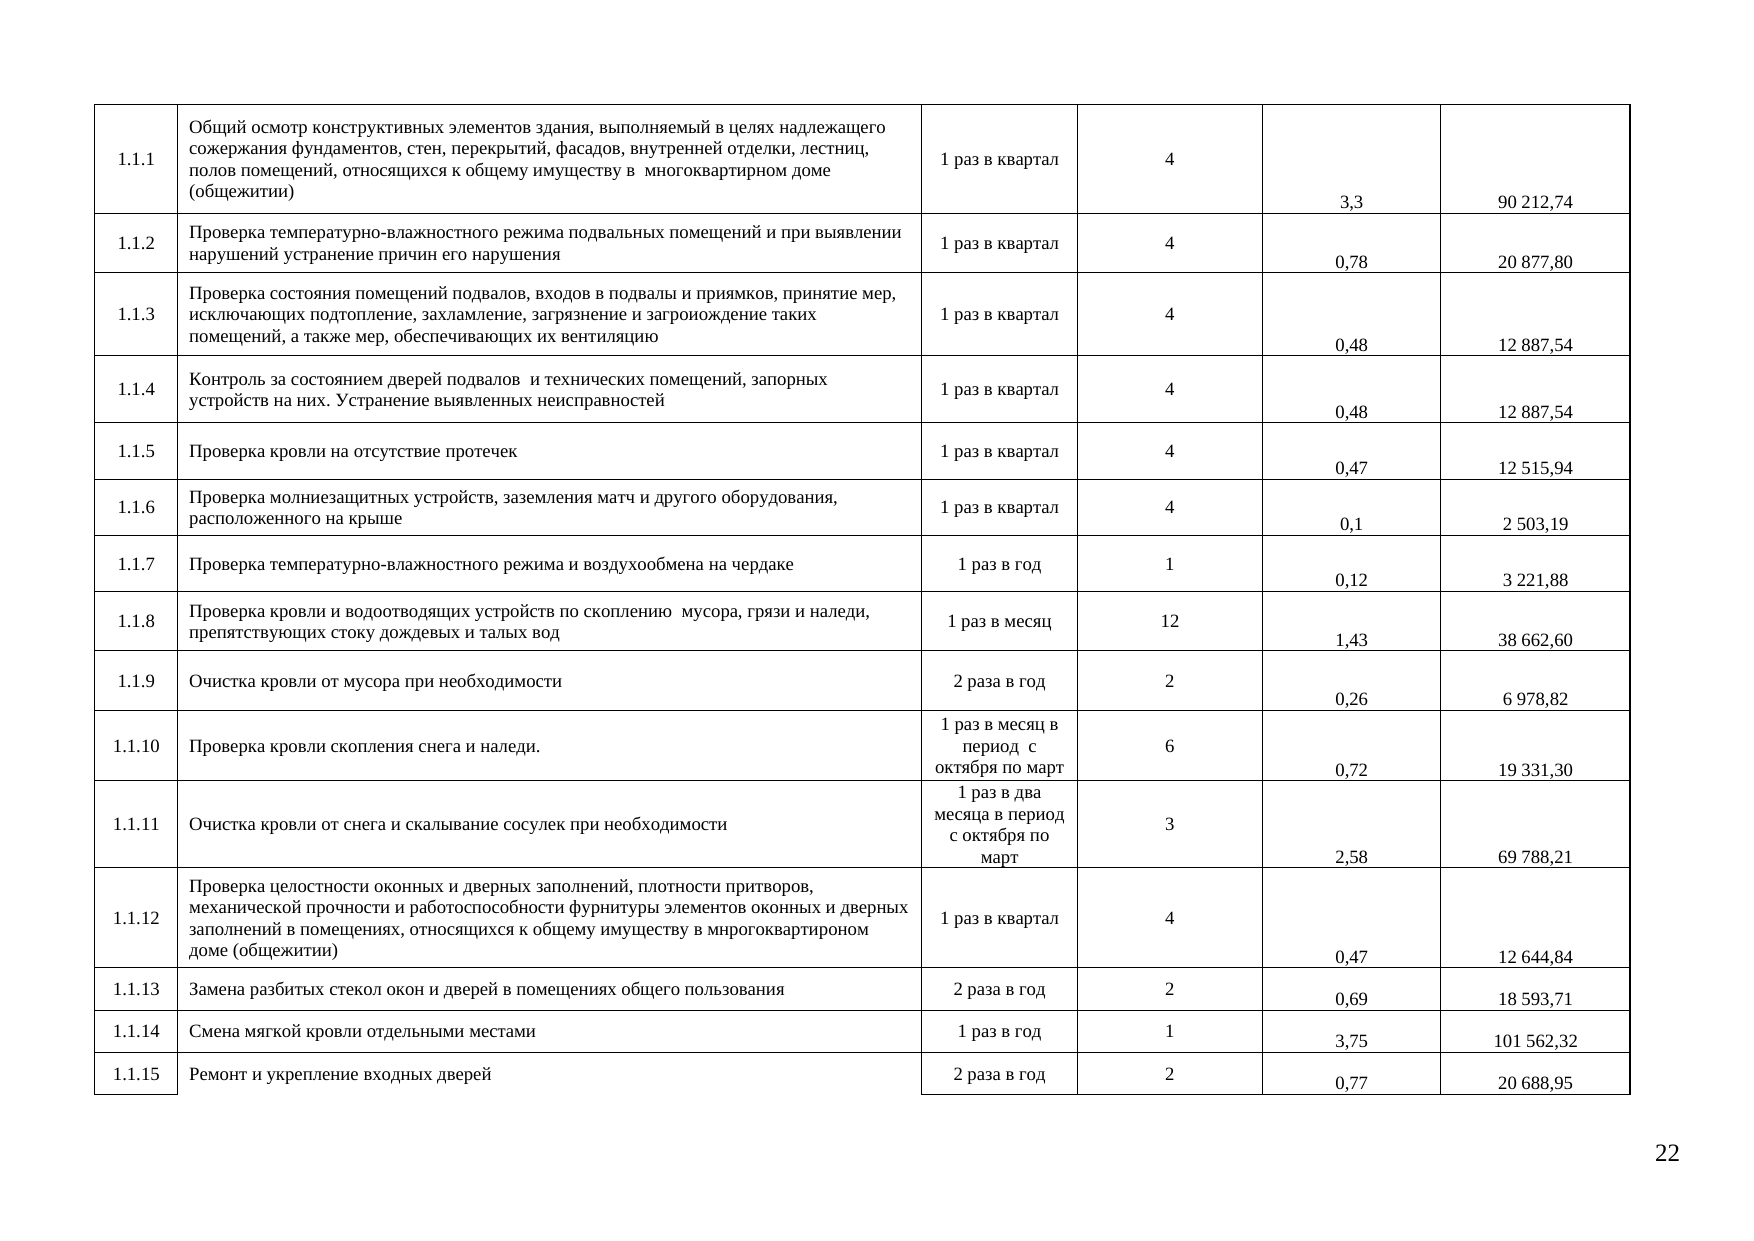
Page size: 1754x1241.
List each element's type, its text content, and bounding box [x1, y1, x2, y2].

table_cell 1 раз в месяц в период с октября по март [922, 711, 1077, 780]
table_cell 1.1.10 [95, 711, 177, 780]
table_cell 1.1.15 [95, 1053, 177, 1094]
table_cell 1 раз в месяц [922, 592, 1077, 650]
table_cell 1.1.2 [95, 214, 177, 272]
table_cell 4 [1078, 356, 1262, 422]
table_cell 1 раз в квартал [922, 273, 1077, 355]
table_cell 1.1.3 [95, 273, 177, 355]
table_cell 1.1.9 [95, 651, 177, 710]
table_cell 1 раз в квартал [922, 480, 1077, 535]
table_cell Общий осмотр конструктивных элементов здания, выполняемый в целях надлежащего сожержания фундаментов, стен, перекрытий, фасадов, внутренней отделки, лестниц, полов помещений, относящихся к общему имуществу в многоквартирном доме (общежитии) [178, 105, 921, 213]
table_cell 101 562,32 [1441, 1011, 1629, 1052]
table_cell Замена разбитых стекол окон и дверей в помещениях общего пользования [178, 968, 921, 1009]
table_cell 1.1.5 [95, 423, 177, 478]
table_cell 4 [1078, 214, 1262, 272]
table_cell 2,58 [1263, 781, 1440, 867]
table_cell 3,75 [1263, 1011, 1440, 1052]
table_cell Проверка состояния помещений подвалов, входов в подвалы и приямков, принятие мер, исключающих подтопление, захламление, загрязнение и загроиождение таких помещений, а также мер, обеспечивающих их вентиляцию [178, 273, 921, 355]
table_cell 1.1.7 [95, 536, 177, 591]
table_cell 12 [1078, 592, 1262, 650]
table_cell 0,69 [1263, 968, 1440, 1009]
table_cell 0,26 [1263, 651, 1440, 710]
table_cell Проверка кровли на отсутствие протечек [178, 423, 921, 478]
table_cell 0,78 [1263, 214, 1440, 272]
table_cell 2 503,19 [1441, 480, 1629, 535]
table_cell 6 978,82 [1441, 651, 1629, 710]
table_cell 2 раза в год [922, 651, 1077, 710]
table_cell 38 662,60 [1441, 592, 1629, 650]
table_cell 1.1.13 [95, 968, 177, 1009]
table_cell 3,3 [1263, 105, 1440, 213]
table_cell 2 раза в год [922, 968, 1077, 1009]
table_cell 0,72 [1263, 711, 1440, 780]
table_cell Проверка кровли и водоотводящих устройств по скоплению мусора, грязи и наледи, препятствующих стоку дождевых и талых вод [178, 592, 921, 650]
table_cell 20 688,95 [1441, 1053, 1629, 1094]
table_cell Ремонт и укрепление входных дверей [178, 1053, 921, 1094]
table_cell 4 [1078, 423, 1262, 478]
table_cell 69 788,21 [1441, 781, 1629, 867]
table_cell 2 раза в год [922, 1053, 1077, 1094]
table_cell Очистка кровли от мусора при необходимости [178, 651, 921, 710]
table_cell 1 раз в год [922, 536, 1077, 591]
table_cell 1.1.12 [95, 868, 177, 967]
table_cell 1 [1078, 536, 1262, 591]
table_cell 1.1.8 [95, 592, 177, 650]
table_cell 2 [1078, 1053, 1262, 1094]
table_cell 1 раз в квартал [922, 105, 1077, 213]
table_cell 90 212,74 [1441, 105, 1629, 213]
table_cell 1.1.6 [95, 480, 177, 535]
table_cell 0,47 [1263, 423, 1440, 478]
table_cell Проверка целостности оконных и дверных заполнений, плотности притворов, механической прочности и работоспособности фурнитуры элементов оконных и дверных заполнений в помещениях, относящихся к общему имуществу в мнрогоквартироном доме (общежитии) [178, 868, 921, 967]
table_cell 1.1.11 [95, 781, 177, 867]
table_cell 1.1.4 [95, 356, 177, 422]
table_cell 12 887,54 [1441, 356, 1629, 422]
table_cell Проверка температурно-влажностного режима подвальных помещений и при выявлении нарушений устранение причин его нарушения [178, 214, 921, 272]
table_cell 1 раз в квартал [922, 214, 1077, 272]
table_cell 0,1 [1263, 480, 1440, 535]
table_cell 20 877,80 [1441, 214, 1629, 272]
table_cell 0,77 [1263, 1053, 1440, 1094]
table_cell 19 331,30 [1441, 711, 1629, 780]
table_cell Смена мягкой кровли отдельными местами [178, 1011, 921, 1052]
table_cell 1 раз в год [922, 1011, 1077, 1052]
table_cell 4 [1078, 105, 1262, 213]
table_cell 1 [1078, 1011, 1262, 1052]
table_cell 4 [1078, 273, 1262, 355]
table_cell 1.1.14 [95, 1011, 177, 1052]
table_cell Проверка кровли скопления снега и наледи. [178, 711, 921, 780]
table_cell 1 раз в квартал [922, 868, 1077, 967]
table_cell 6 [1078, 711, 1262, 780]
table_cell 0,48 [1263, 273, 1440, 355]
table_cell 0,48 [1263, 356, 1440, 422]
table_cell 12 644,84 [1441, 868, 1629, 967]
table_cell Проверка молниезащитных устройств, заземления матч и другого оборудования, расположенного на крыше [178, 480, 921, 535]
table_cell 2 [1078, 651, 1262, 710]
table_cell 18 593,71 [1441, 968, 1629, 1009]
table_cell 12 887,54 [1441, 273, 1629, 355]
table_cell 1 раз в квартал [922, 423, 1077, 478]
table_cell 3 [1078, 781, 1262, 867]
table_cell 4 [1078, 480, 1262, 535]
table_cell 4 [1078, 868, 1262, 967]
table_cell 2 [1078, 968, 1262, 1009]
table_cell Очистка кровли от снега и скалывание сосулек при необходимости [178, 781, 921, 867]
table_cell Контроль за состоянием дверей подвалов и технических помещений, запорных устройств на них. Устранение выявленных неисправностей [178, 356, 921, 422]
table_cell 12 515,94 [1441, 423, 1629, 478]
table_cell 3 221,88 [1441, 536, 1629, 591]
table_cell 1.1.1 [95, 105, 177, 213]
table_cell 0,12 [1263, 536, 1440, 591]
table_cell 1 раз в квартал [922, 356, 1077, 422]
table_cell Проверка температурно-влажностного режима и воздухообмена на чердаке [178, 536, 921, 591]
table_cell 1,43 [1263, 592, 1440, 650]
table_cell 0,47 [1263, 868, 1440, 967]
table_cell 1 раз в два месяца в период с октября по март [922, 781, 1077, 867]
